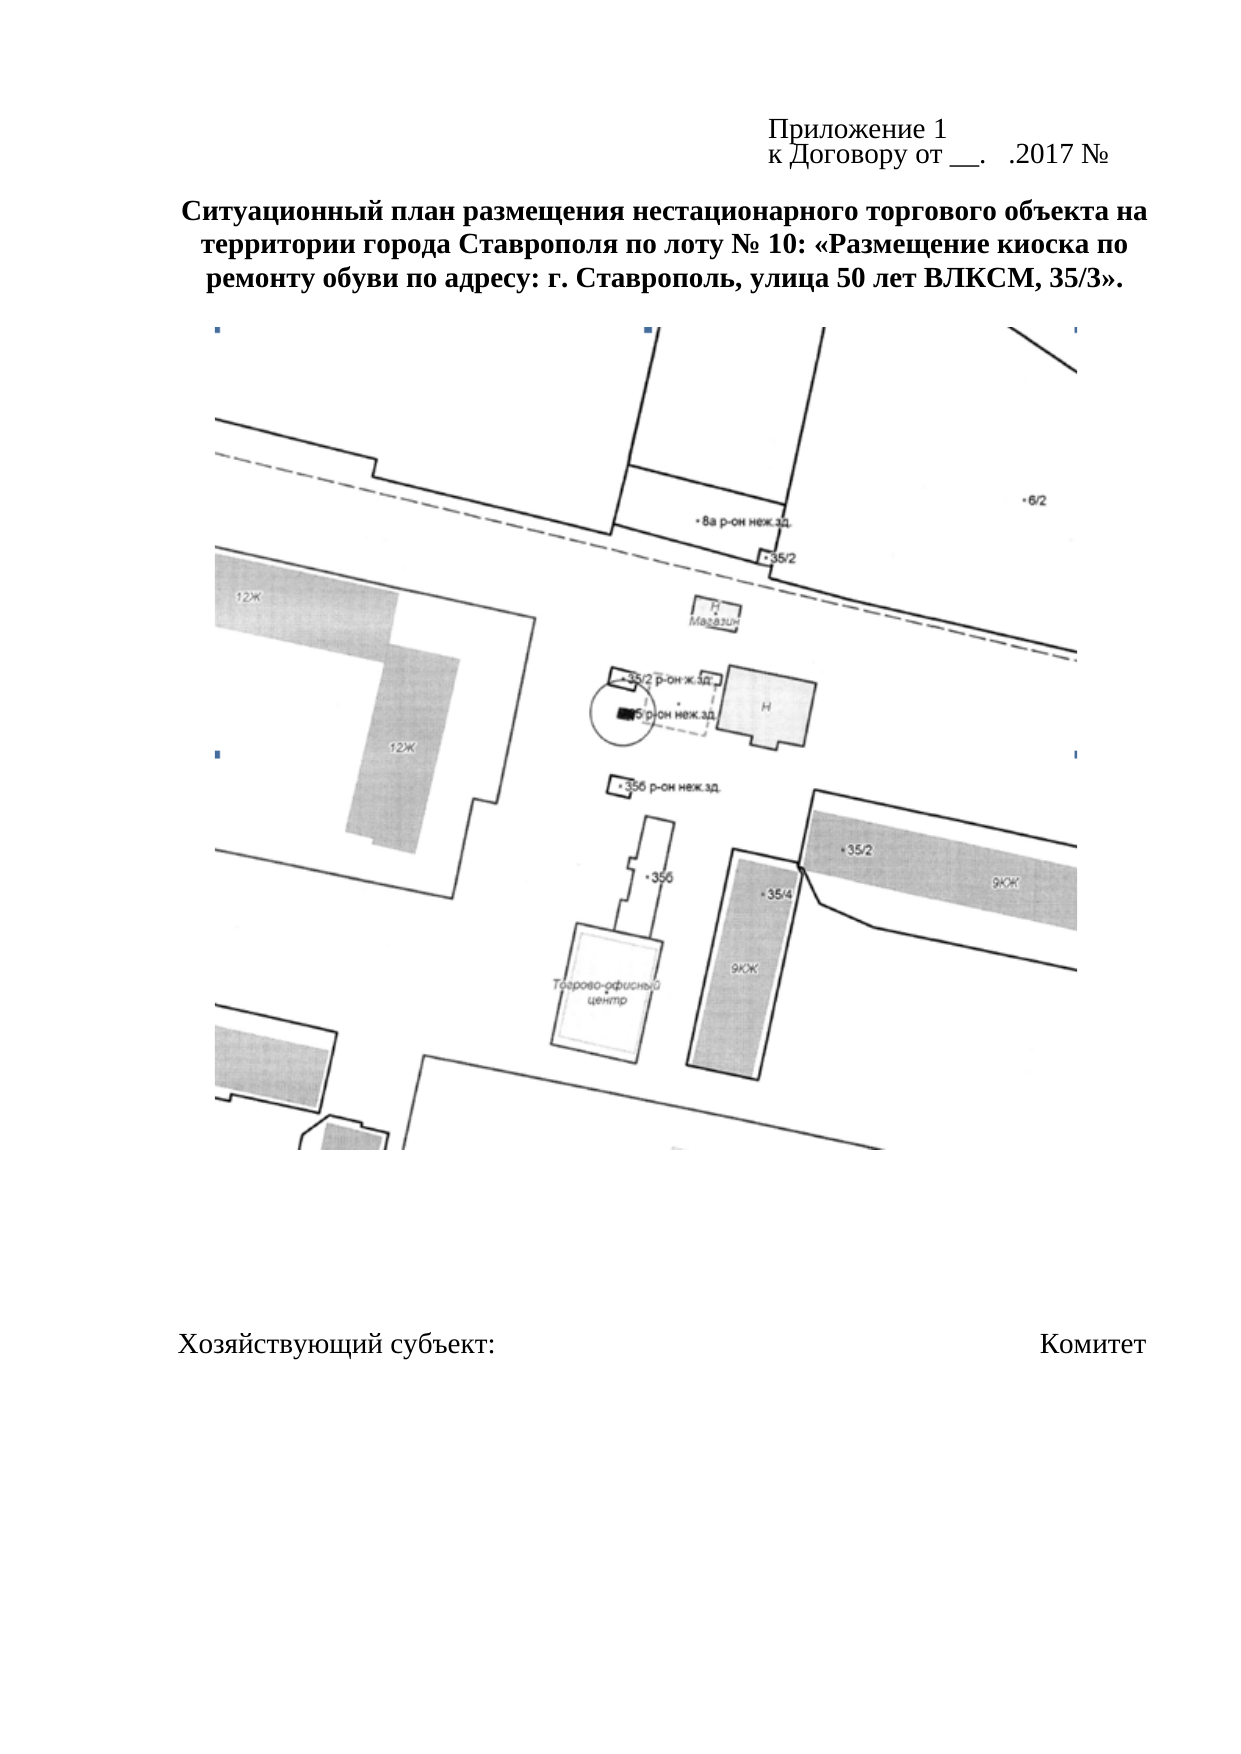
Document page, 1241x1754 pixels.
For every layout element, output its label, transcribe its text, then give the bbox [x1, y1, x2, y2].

text Приложение 1 [768, 118, 1152, 143]
text Ситуационный план размещения нестационарного торгового объекта на территории города Ставрополя по лоту № 10: «Размещение киоска по ремонту обуви по адресу: г. Ставрополь, улица 50 лет ВЛКСМ, 35/3». [177, 193, 1152, 294]
text к Договору от __. .2017 № [796, 143, 1152, 168]
text Хозяйствующий субъект: Комитет [177, 1333, 1152, 1358]
picture [214, 327, 1078, 1150]
